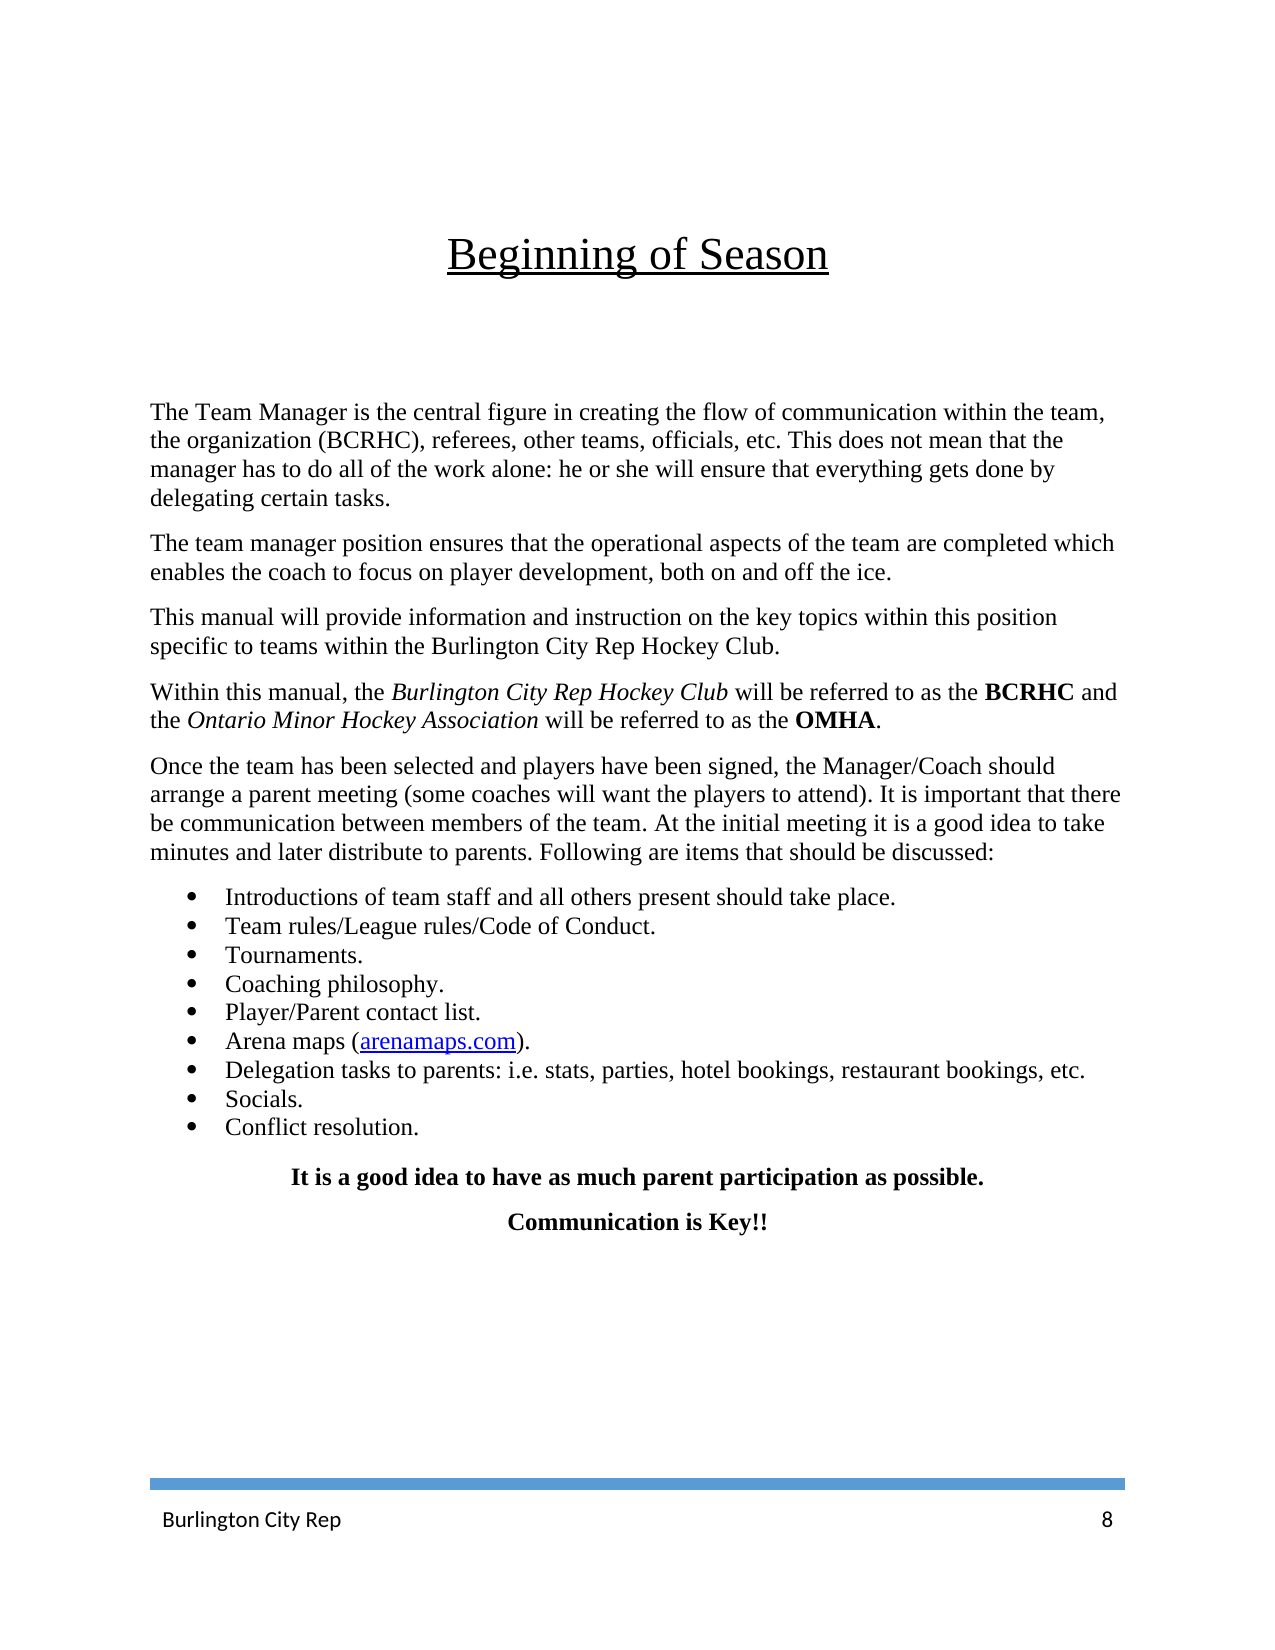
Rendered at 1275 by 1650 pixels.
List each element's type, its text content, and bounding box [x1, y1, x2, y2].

text Beginning of Season [150, 227, 1125, 279]
list Arena maps (arenamaps.com). [187, 1026, 1125, 1055]
list Conflict resolution. [187, 1112, 1125, 1141]
list Coaching philosophy. [187, 969, 1125, 997]
list Team rules/League rules/Code of Conduct. [187, 911, 1125, 940]
list Socials. [187, 1084, 1125, 1112]
text This manual will provide information and instruction on the key topics within this position specific to teams within the Burlington City Rep Hockey Club. [150, 602, 1125, 660]
text Within this manual, the Burlington City Rep Hockey Club will be referred to as the BCRHC and the Ontario Minor Hockey Association will be referred to as the OMHA. [150, 677, 1125, 734]
text It is a good idea to have as much parent participation as possible. [150, 1162, 1125, 1191]
text Once the team has been selected and players have been signed, the Manager/Coach should arrange a parent meeting (some coaches will want the players to attend). It is important that there be communication between members of the team. At the initial meeting it is a good idea to take minutes and later distribute to parents. Following are items that should be discussed: [150, 751, 1125, 866]
list Introductions of team staff and all others present should take place. [187, 882, 1125, 911]
text The team manager position ensures that the operational aspects of the team are completed which enables the coach to focus on player development, both on and off the ice. [150, 528, 1125, 586]
text Communication is Key!! [150, 1207, 1125, 1236]
list Tournaments. [187, 940, 1125, 969]
list Player/Parent contact list. [187, 997, 1125, 1026]
text The Team Manager is the central figure in creating the flow of communication within the team, the organization (BCRHC), referees, other teams, officials, etc. This does not mean that the manager has to do all of the work alone: he or she will ensure that everything gets done by delegating certain tasks. [150, 397, 1125, 512]
list Delegation tasks to parents: i.e. stats, parties, hotel bookings, restaurant bookings, etc. [187, 1055, 1125, 1084]
